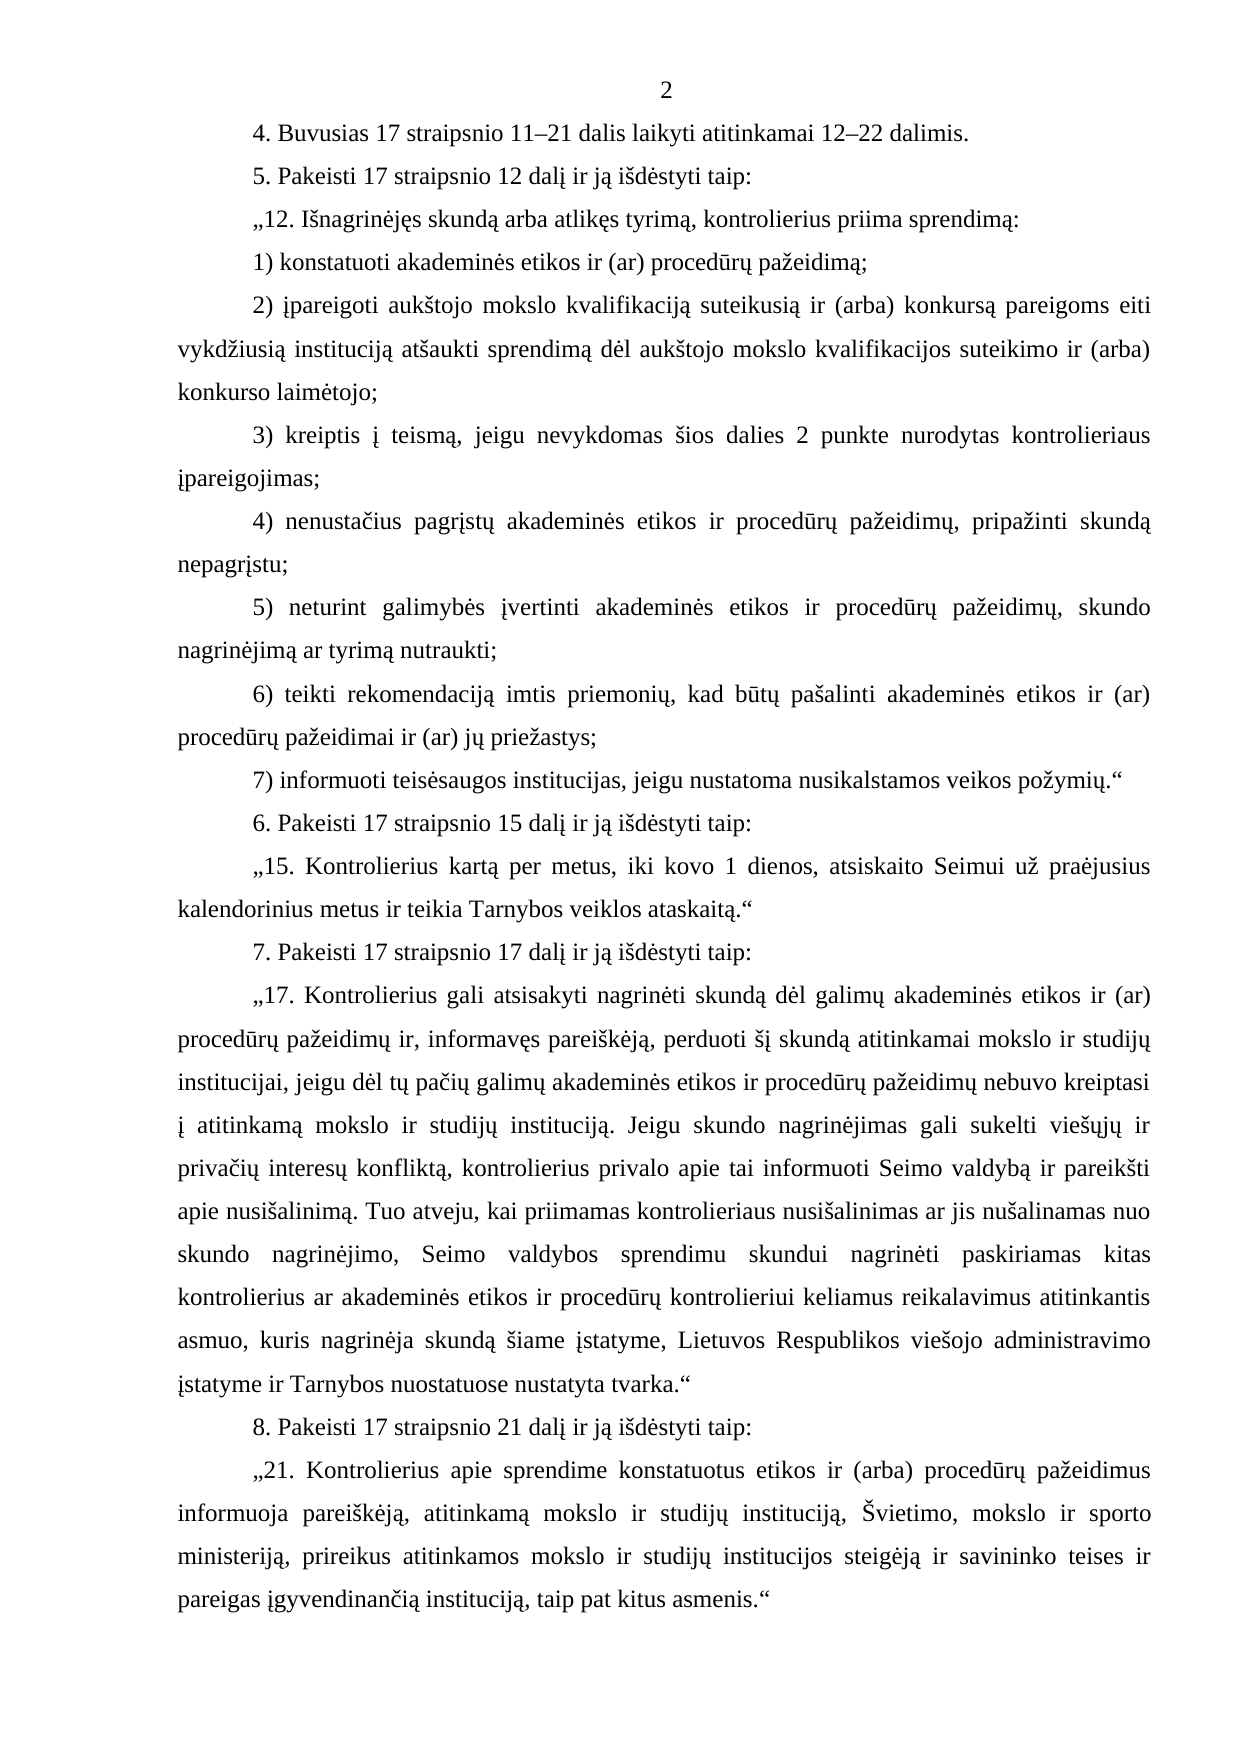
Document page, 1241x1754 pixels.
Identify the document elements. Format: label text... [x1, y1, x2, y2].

text 6. Pakeisti 17 straipsnio 15 dalį ir ją išdėstyti taip: [177, 808, 1152, 837]
text 6) teikti rekomendaciją imtis priemonių, kad būtų pašalinti akademinės etikos ir (ar) procedūrų pažeidimai ir (ar) jų priežastys; [177, 679, 1152, 751]
text 2) įpareigoti aukštojo mokslo kvalifikaciją suteikusią ir (arba) konkursą pareigoms eiti vykdžiusią instituciją atšaukti sprendimą dėl aukštojo mokslo kvalifikacijos suteikimo ir (arba) konkurso laimėtojo; [177, 291, 1152, 406]
text 4) nenustačius pagrįstų akademinės etikos ir procedūrų pažeidimų, pripažinti skundą nepagrįstu; [177, 506, 1152, 578]
text 8. Pakeisti 17 straipsnio 21 dalį ir ją išdėstyti taip: [177, 1412, 1152, 1441]
text 3) kreiptis į teismą, jeigu nevykdomas šios dalies 2 punkte nurodytas kontrolieriaus įpareigojimas; [177, 420, 1152, 492]
text „21. Kontrolierius apie sprendime konstatuotus etikos ir (arba) procedūrų pažeidimus informuoja pareiškėją, atitinkamą mokslo ir studijų instituciją, Švietimo, mokslo ir sporto ministeriją, prireikus atitinkamos mokslo ir studijų institucijos steigėją ir savininko teises ir pareigas įgyvendinančią instituciją, taip pat kitus asmenis.“ [177, 1455, 1152, 1613]
text „17. Kontrolierius gali atsisakyti nagrinėti skundą dėl galimų akademinės etikos ir (ar) procedūrų pažeidimų ir, informavęs pareiškėją, perduoti šį skundą atitinkamai mokslo ir studijų institucijai, jeigu dėl tų pačių galimų akademinės etikos ir procedūrų pažeidimų nebuvo kreiptasi į atitinkamą mokslo ir studijų instituciją. Jeigu skundo nagrinėjimas gali sukelti viešųjų ir privačių interesų konfliktą, kontrolierius privalo apie tai informuoti Seimo valdybą ir pareikšti apie nusišalinimą. Tuo atveju, kai priimamas kontrolieriaus nusišalinimas ar jis nušalinamas nuo skundo nagrinėjimo, Seimo valdybos sprendimu skundui nagrinėti paskiriamas kitas kontrolierius ar akademinės etikos ir procedūrų kontrolieriui keliamus reikalavimus atitinkantis asmuo, kuris nagrinėja skundą šiame įstatyme, Lietuvos Respublikos viešojo administravimo įstatyme ir Tarnybos nuostatuose nustatyta tvarka.“ [177, 981, 1152, 1397]
text 4. Buvusias 17 straipsnio 11–21 dalis laikyti atitinkamai 12–22 dalimis. [177, 118, 1152, 147]
text 5. Pakeisti 17 straipsnio 12 dalį ir ją išdėstyti taip: [177, 161, 1152, 190]
text „15. Kontrolierius kartą per metus, iki kovo 1 dienos, atsiskaito Seimui už praėjusius kalendorinius metus ir teikia Tarnybos veiklos ataskaitą.“ [177, 851, 1152, 923]
text „12. Išnagrinėjęs skundą arba atlikęs tyrimą, kontrolierius priima sprendimą: [177, 204, 1152, 233]
text 7. Pakeisti 17 straipsnio 17 dalį ir ją išdėstyti taip: [177, 937, 1152, 966]
text 7) informuoti teisėsaugos institucijas, jeigu nustatoma nusikalstamos veikos požymių.“ [177, 765, 1152, 794]
text 5) neturint galimybės įvertinti akademinės etikos ir procedūrų pažeidimų, skundo nagrinėjimą ar tyrimą nutraukti; [177, 592, 1152, 664]
text 1) konstatuoti akademinės etikos ir (ar) procedūrų pažeidimą; [177, 247, 1152, 276]
